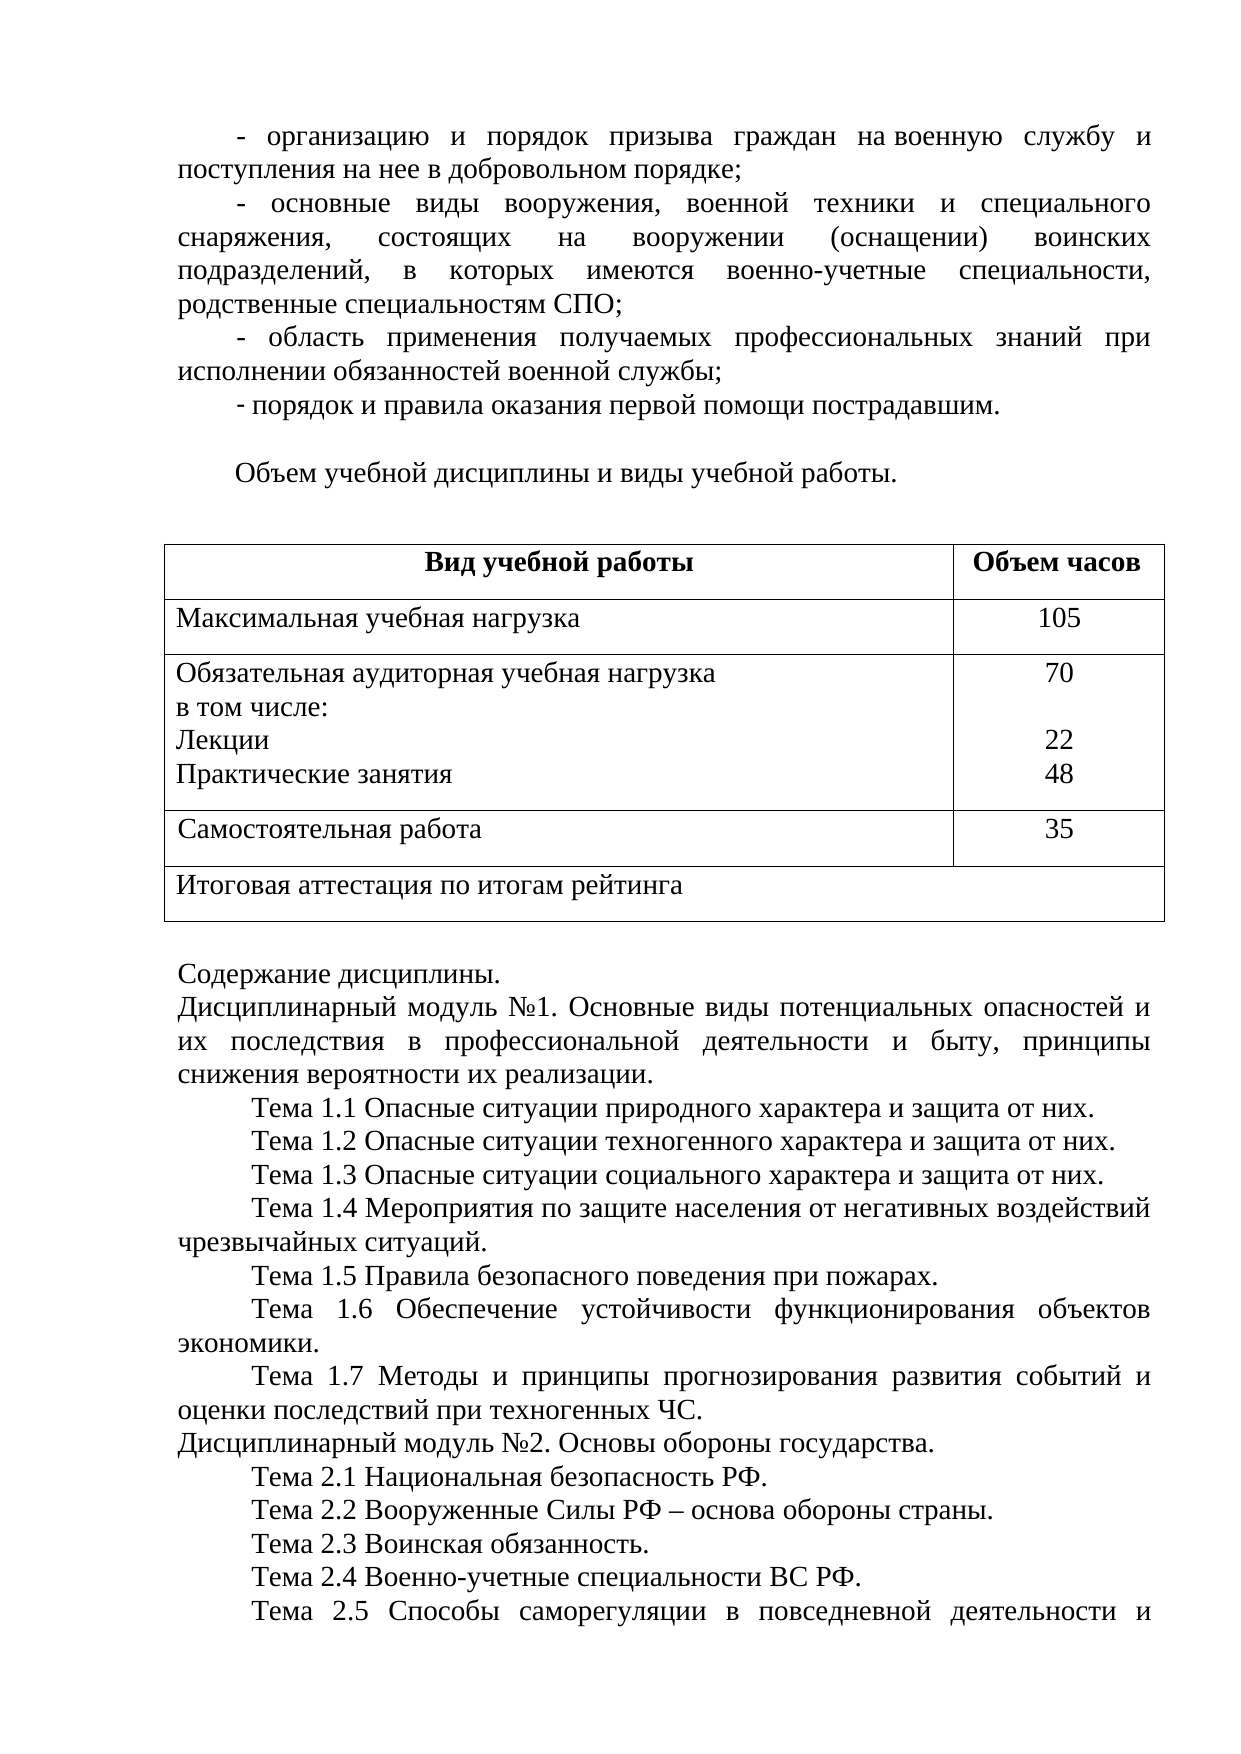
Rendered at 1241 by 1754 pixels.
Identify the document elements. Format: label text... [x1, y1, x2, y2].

table_header Вид учебной работы [165, 545, 953, 599]
text Тема 2.3 Воинская обязанность. [177, 1526, 1152, 1559]
text Тема 1.7 Методы и принципы прогнозирования развития событий и оценки последствий при техногенных ЧС. [177, 1358, 1152, 1425]
table_cell 105 [954, 600, 1164, 654]
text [177, 1593, 1152, 1627]
table_header Объем часов [954, 545, 1164, 599]
text - область применения получаемых профессиональных знаний при исполнении обязанностей военной службы; [177, 319, 1152, 386]
text Дисциплинарный модуль №2. Основы обороны государства. [177, 1425, 1152, 1459]
text Тема 1.1 Опасные ситуации природного характера и защита от них. [177, 1090, 1152, 1123]
text Тема 1.4 Мероприятия по защите населения от негативных воздействий чрезвычайных ситуаций. [177, 1191, 1152, 1258]
text Тема 1.6 Обеспечение устойчивости функционирования объектов экономики. [177, 1291, 1152, 1358]
text Тема 2.1 Национальная безопасность РФ. [177, 1459, 1152, 1492]
text Содержание дисциплины. [177, 956, 1152, 989]
text Объем учебной дисциплины и виды учебной работы. [175, 456, 1152, 489]
table_cell Итоговая аттестация по итогам рейтинга [165, 867, 1164, 921]
text Тема 2.4 Военно-учетные специальности ВС РФ. [177, 1559, 1152, 1593]
table_cell Максимальная учебная нагрузка [165, 600, 953, 654]
text Тема 1.2 Опасные ситуации техногенного характера и защита от них. [177, 1123, 1152, 1157]
text Тема 1.5 Правила безопасного поведения при пожарах. [177, 1258, 1152, 1291]
table_cell 35 [954, 811, 1164, 866]
table_cell Самостоятельная работа [165, 811, 953, 866]
table_cell 70 22 48 [954, 655, 1164, 810]
text - основные виды вооружения, военной техники и специального снаряжения, состоящих на вооружении (оснащении) воинских подразделений, в которых имеются военно-учетные специальности, родственные специальностям СПО; [177, 185, 1152, 319]
text Тема 2.2 Вооруженные Силы РФ – основа обороны страны. [177, 1492, 1152, 1526]
text - порядок и правила оказания первой помощи пострадавшим. [177, 386, 1152, 422]
table_cell Обязательная аудиторная учебная нагрузка в том числе: Лекции Практические занятия [165, 655, 953, 810]
text Тема 1.3 Опасные ситуации социального характера и защита от них. [177, 1157, 1152, 1191]
text Дисциплинарный модуль №1. Основные виды потенциальных опасностей и их последствия в профессиональной деятельности и быту, принципы снижения вероятности их реализации. [177, 989, 1152, 1090]
text - организацию и порядок призыва граждан на военную службу и поступления на нее в добровольном порядке; [177, 118, 1152, 185]
